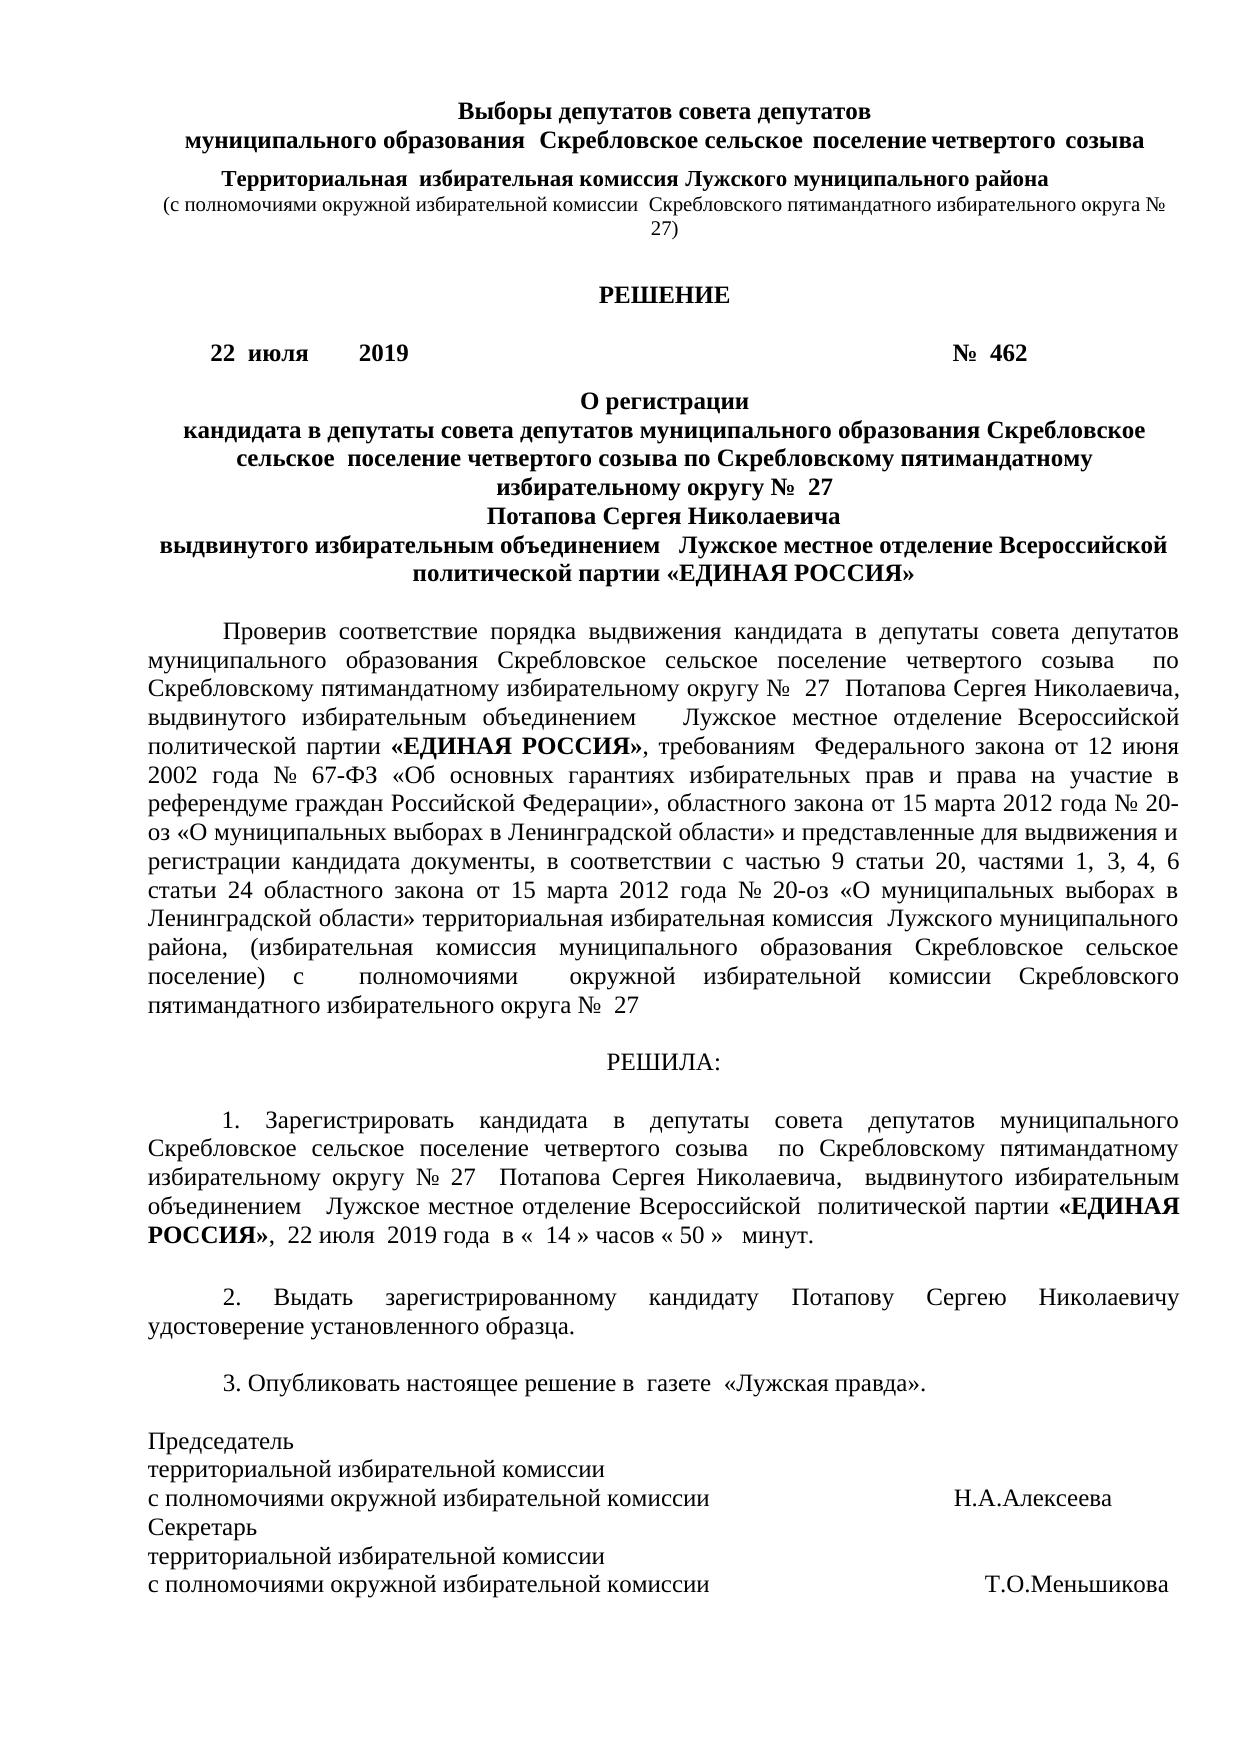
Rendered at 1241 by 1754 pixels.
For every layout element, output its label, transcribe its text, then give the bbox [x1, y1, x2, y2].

text Территориальная избирательная комиссия Лужского муниципального района [88, 165, 1181, 192]
title Выборы депутатов совета депутатов [148, 96, 1181, 125]
text 3. Опубликовать настоящее решение в газете «Лужская правда». [148, 1368, 1180, 1397]
title муниципального образования Скребловское сельское поселение четвертого созыва [148, 125, 1181, 153]
text О регистрации [148, 386, 1181, 415]
text избирательному округу № 27 [148, 472, 1181, 501]
text Проверив соответствие порядка выдвижения кандидата в депутаты совета депутатов муниципального образования Скребловское сельское поселение четвертого созыва по Скребловскому пятимандатному избирательному округу № 27 Потапова Сергея Николаевича, выдвинутого избирательным объединением Лужское местное отделение Всероссийской политической партии «ЕДИНАЯ РОССИЯ», требованиям Федерального закона от 12 июня 2002 года № 67-ФЗ «Об основных гарантиях избирательных прав и права на участие в референдуме граждан Российской Федерации», областного закона от 15 марта 2012 года № 20-оз «О муниципальных выборах в Ленинградской области» и представленные для выдвижения и регистрации кандидата документы, в соответствии с частью 9 статьи 20, частями 1, 3, 4, 6 статьи 24 областного закона от 15 марта 2012 года № 20-оз «О муниципальных выборах в Ленинградской области» территориальная избирательная комиссия Лужского муниципального района, (избирательная комиссия муниципального образования Скребловское сельское поселение) с полномочиями окружной избирательной комиссии Скребловского пятимандатного избирательного округа № 27 [148, 616, 1180, 1018]
text Секретарь [148, 1512, 1180, 1541]
text кандидата в депутаты совета депутатов муниципального образования Скребловское сельское поселение четвертого созыва по Скребловскому пятимандатному [148, 415, 1181, 472]
text (с полномочиями окружной избирательной комиссии Скребловского пятимандатного избирательного округа № 27) [148, 192, 1181, 240]
title РЕШЕНИЕ [148, 281, 1181, 309]
text с полномочиями окружной избирательной комиссии Т.О.Меньшикова [148, 1569, 1180, 1598]
text территориальной избирательной комиссии [148, 1454, 1180, 1483]
text выдвинутого избирательным объединением Лужское местное отделение Всероссийской политической партии «ЕДИНАЯ РОССИЯ» [148, 530, 1180, 587]
text 2. Выдать зарегистрированному кандидату Потапову Сергею Николаевичу удостоверение установленного образца. [148, 1282, 1180, 1339]
text РЕШИЛА: [148, 1047, 1180, 1076]
text 1. Зарегистрировать кандидата в депутаты совета депутатов муниципального Скребловское сельское поселение четвертого созыва по Скребловскому пятимандатному избирательному округу № 27 Потапова Сергея Николаевича, выдвинутого избирательным объединением Лужское местное отделение Всероссийской политической партии «ЕДИНАЯ РОССИЯ», 22 июля 2019 года в « 14 » часов « 50 » минут. [148, 1105, 1180, 1248]
title 22 июля 2019 № 462 [148, 338, 1181, 367]
text территориальной избирательной комиссии [148, 1541, 1180, 1569]
text Председатель [148, 1426, 1180, 1454]
text Потапова Сергея Николаевича [148, 501, 1180, 530]
text с полномочиями окружной избирательной комиссии Н.А.Алексеева [148, 1483, 1180, 1512]
